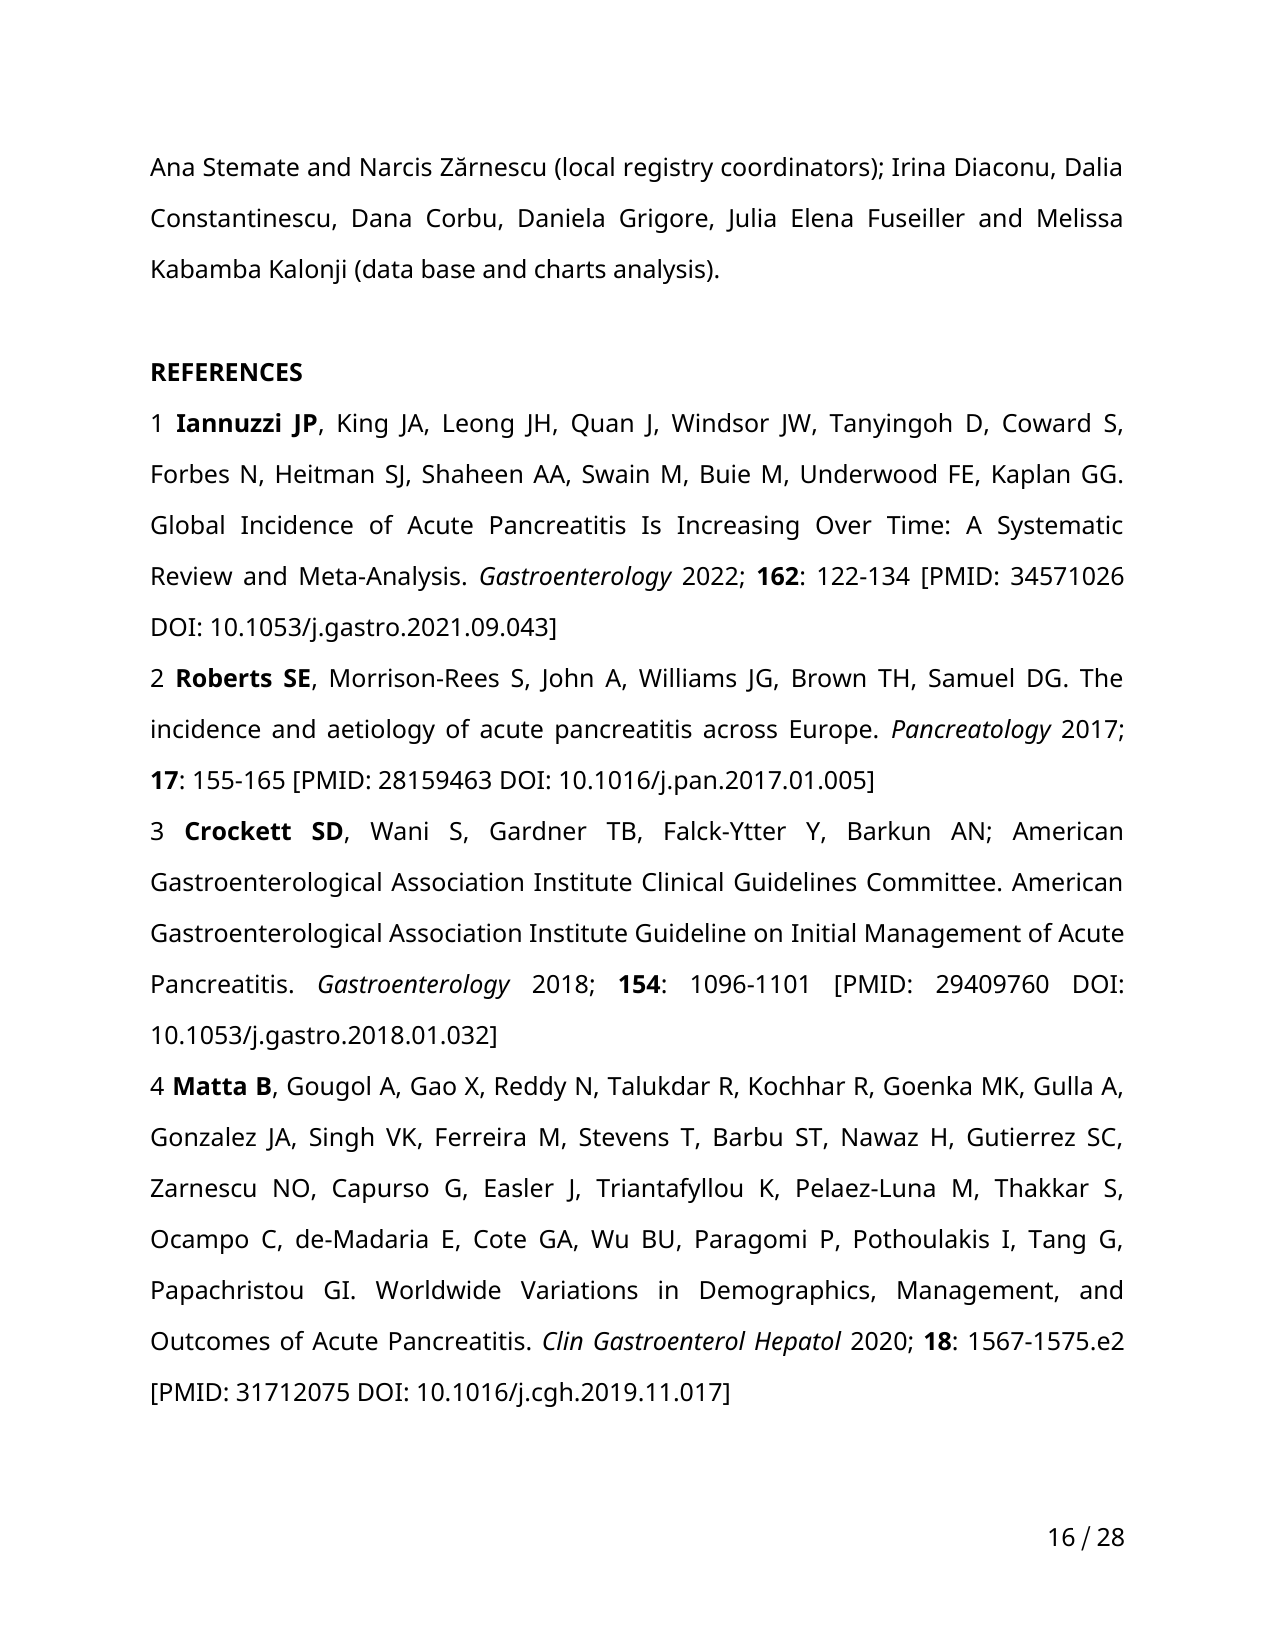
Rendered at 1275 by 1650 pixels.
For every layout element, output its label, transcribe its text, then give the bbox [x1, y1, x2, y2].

text Ana Stemate and Narcis Zărnescu (local registry coordinators); Irina Diaconu, Dalia Constantinescu, Dana Corbu, Daniela Grigore, Julia Elena Fuseiller and Melissa Kabamba Kalonji (data base and charts analysis). [150, 150, 1125, 286]
text 2 Roberts SE, Morrison-Rees S, John A, Williams JG, Brown TH, Samuel DG. The incidence and aetiology of acute pancreatitis across Europe. Pancreatology 2017; 17: 155-165 [PMID: 28159463 DOI: 10.1016/j.pan.2017.01.005] [150, 660, 1125, 797]
text 1 Iannuzzi JP, King JA, Leong JH, Quan J, Windsor JW, Tanyingoh D, Coward S, Forbes N, Heitman SJ, Shaheen AA, Swain M, Buie M, Underwood FE, Kaplan GG. Global Incidence of Acute Pancreatitis Is Increasing Over Time: A Systematic Review and Meta-Analysis. Gastroenterology 2022; 162: 122-134 [PMID: 34571026 DOI: 10.1053/j.gastro.2021.09.043] [150, 405, 1125, 643]
text 4 Matta B, Gougol A, Gao X, Reddy N, Talukdar R, Kochhar R, Goenka MK, Gulla A, Gonzalez JA, Singh VK, Ferreira M, Stevens T, Barbu ST, Nawaz H, Gutierrez SC, Zarnescu NO, Capurso G, Easler J, Triantafyllou K, Pelaez-Luna M, Thakkar S, Ocampo C, de-Madaria E, Cote GA, Wu BU, Paragomi P, Pothoulakis I, Tang G, Papachristou GI. Worldwide Variations in Demographics, Management, and Outcomes of Acute Pancreatitis. Clin Gastroenterol Hepatol 2020; 18: 1567-1575.e2 [PMID: 31712075 DOI: 10.1016/j.cgh.2019.11.017] [150, 1069, 1125, 1409]
text REFERENCES [150, 354, 1125, 388]
text 3 Crockett SD, Wani S, Gardner TB, Falck-Ytter Y, Barkun AN; American Gastroenterological Association Institute Clinical Guidelines Committee. American Gastroenterological Association Institute Guideline on Initial Management of Acute Pancreatitis. Gastroenterology 2018; 154: 1096-1101 [PMID: 29409760 DOI: 10.1053/j.gastro.2018.01.032] [150, 813, 1125, 1052]
